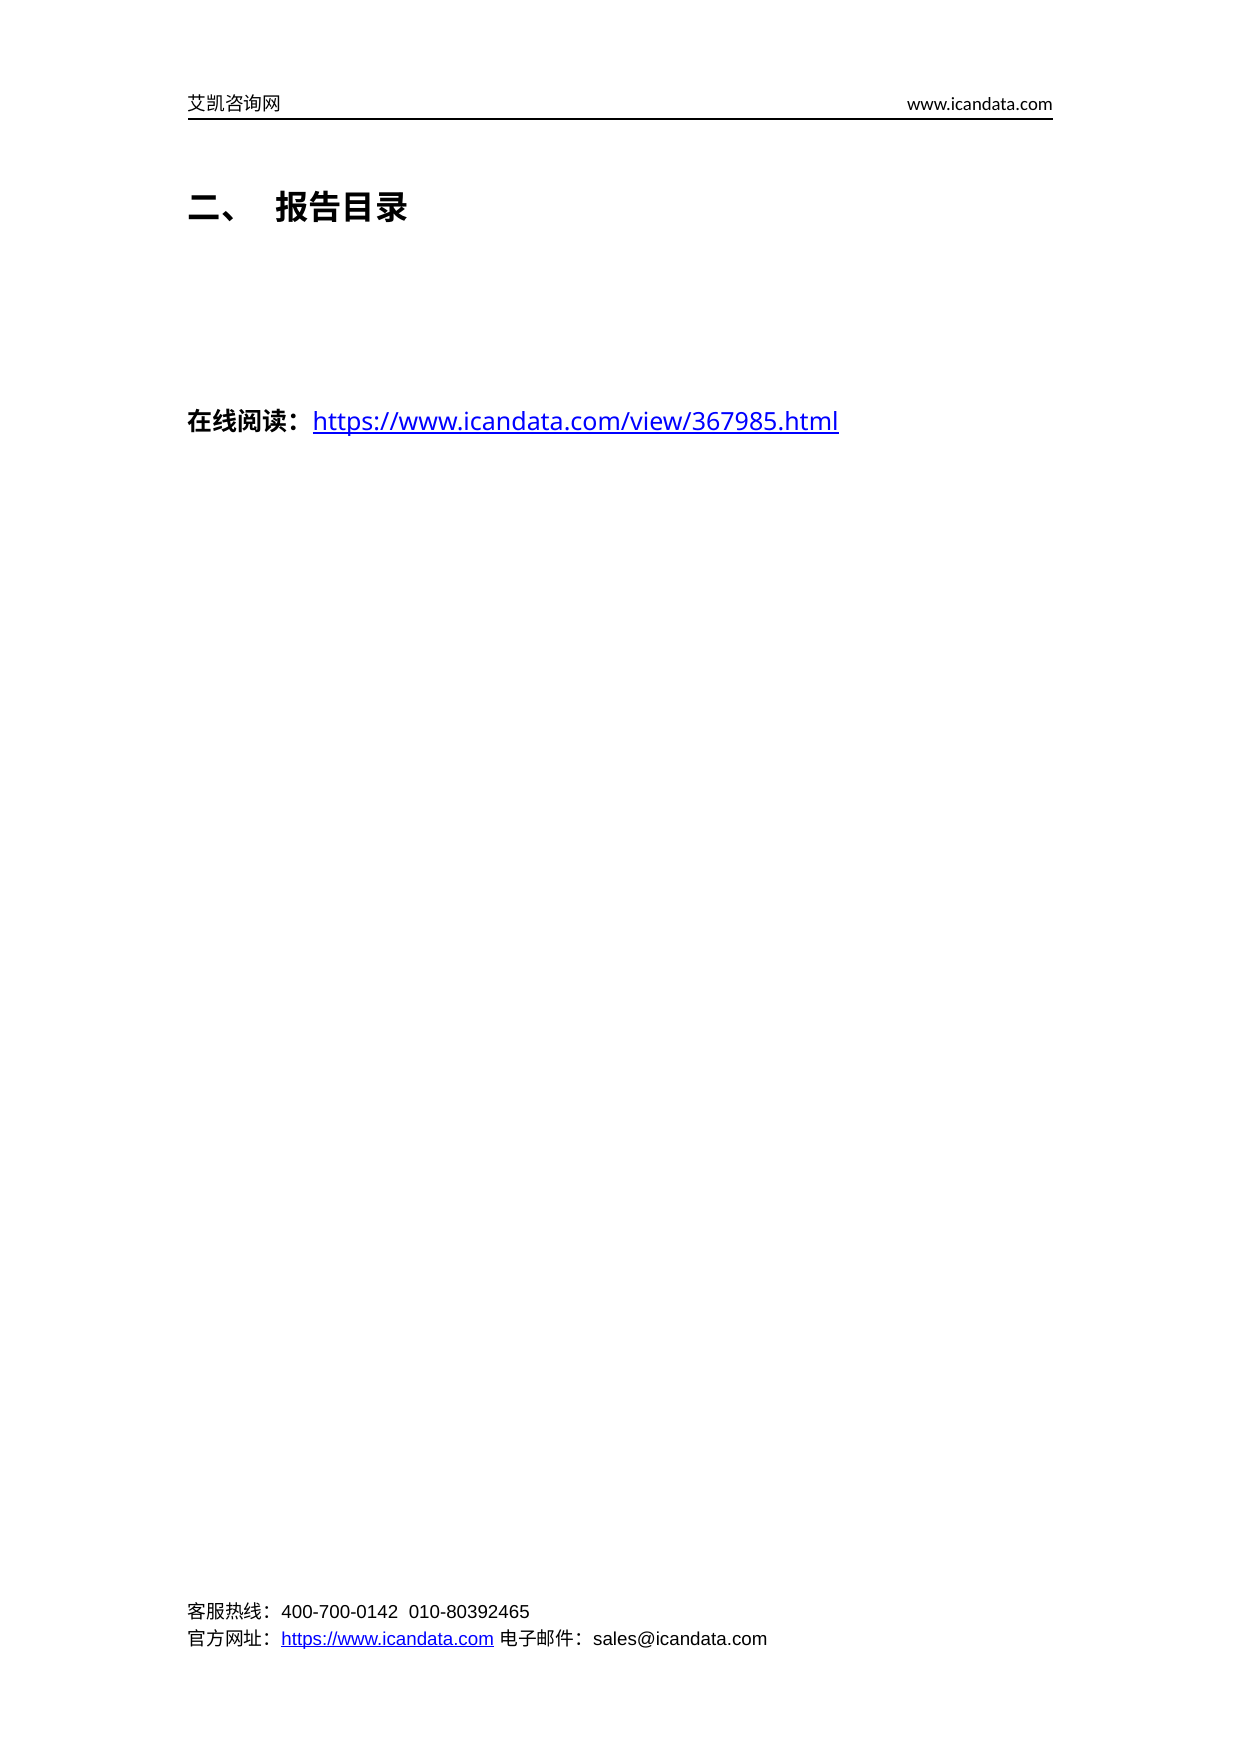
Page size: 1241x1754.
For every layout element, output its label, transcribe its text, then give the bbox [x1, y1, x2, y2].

subtitle 报告目录 [187, 172, 1053, 237]
text 在线阅读：https://www.icandata.com/view/367985.html [187, 387, 1053, 452]
